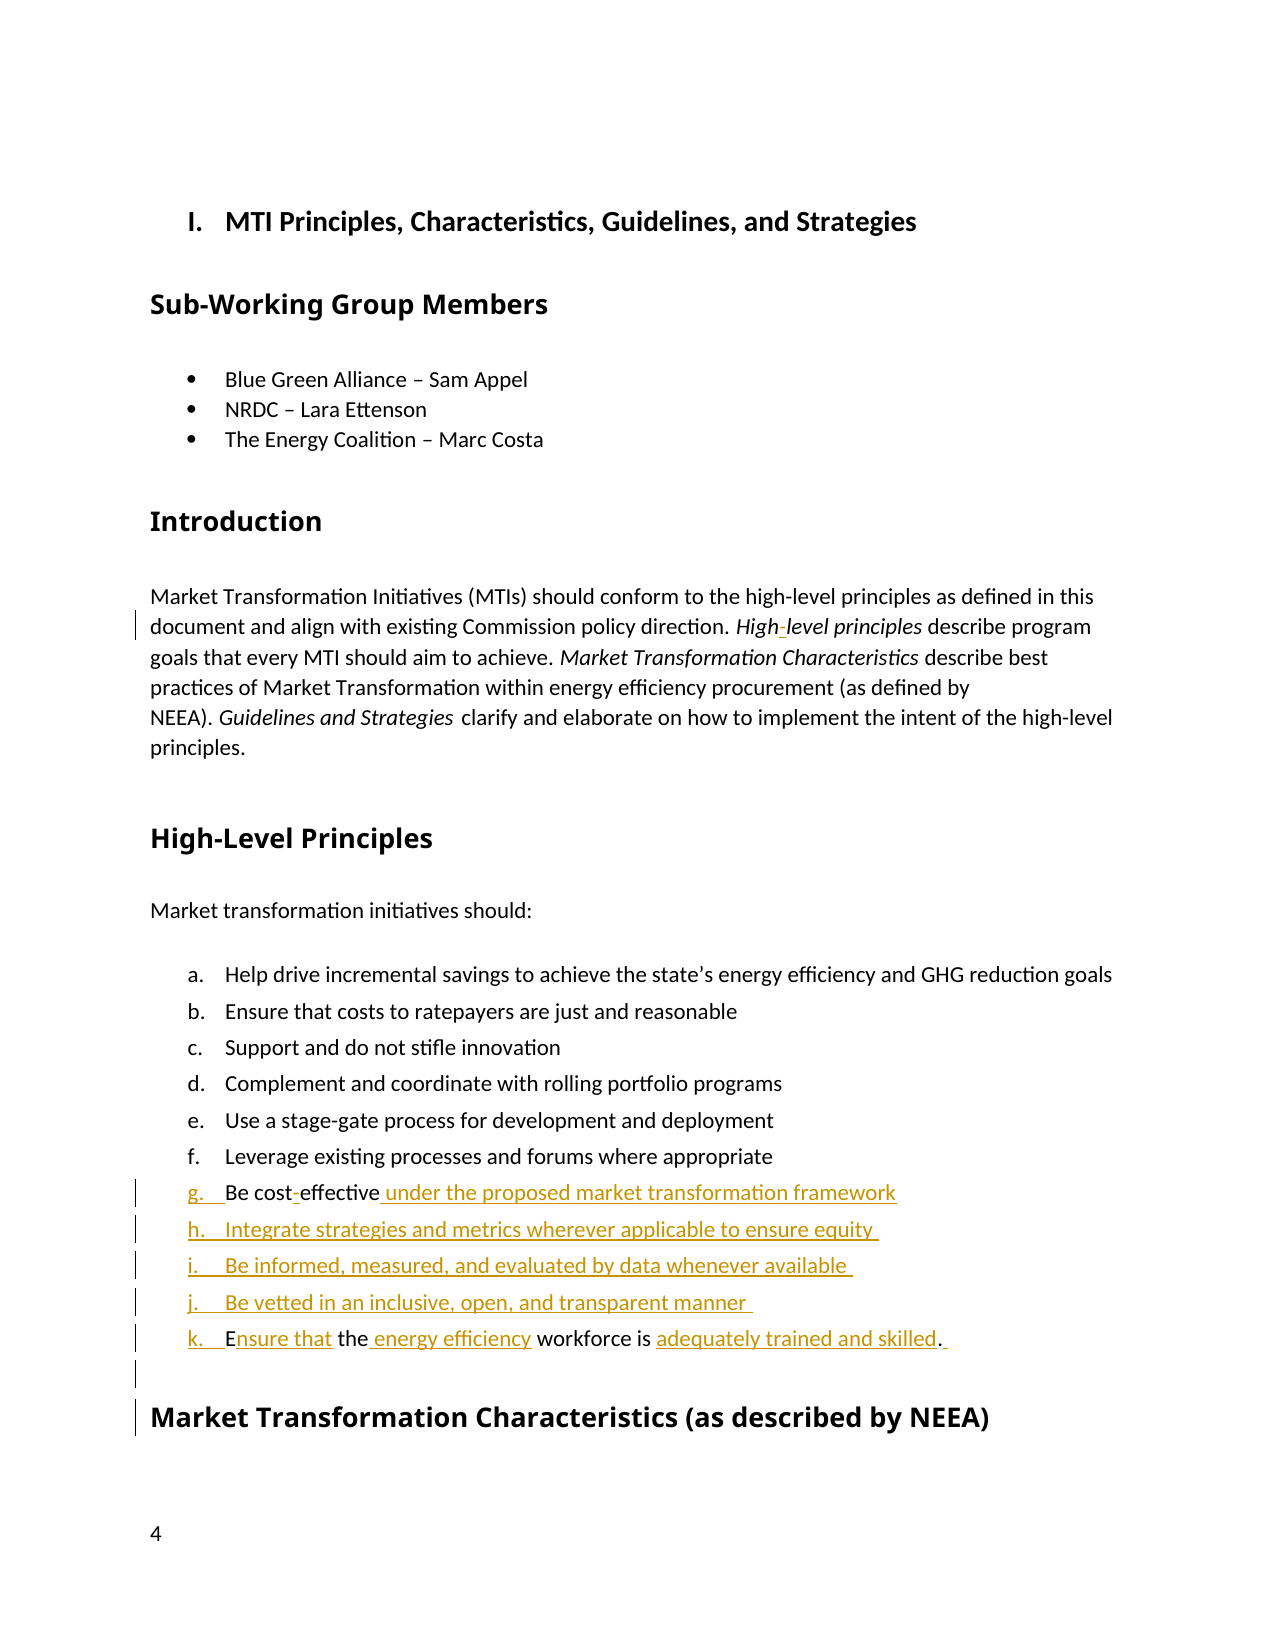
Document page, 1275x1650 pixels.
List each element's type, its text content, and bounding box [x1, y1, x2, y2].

subtitle Market Transformation Characteristics (as described by NEEA) [150, 1399, 1125, 1436]
subtitle MTI Principles, Characteristics, Guidelines, and Strategies [187, 203, 1125, 239]
list Be costeffective [187, 1178, 1125, 1207]
subtitle Introduction [150, 503, 1125, 579]
list Leverage existing processes and forums where appropriate [187, 1142, 1125, 1170]
list Complement and coordinate with rolling portfolio programs [187, 1069, 1125, 1097]
list Use a stage-gate process for development and deployment [187, 1106, 1125, 1134]
subtitle High-Level Principles [150, 780, 1125, 857]
text Market Transformation Initiatives (MTIs) should conform to the high-level principles as defined in this document and align with existing Commission policy direction. Highlevel principles describe program goals that every MTI should aim to achieve. Market Transformation Characteristics describe best practices of Market Transformation within energy efficiency procurement (as defined by NEEA). Guidelines and Strategies clarify and elaborate on how to implement the intent of the high-level principles. [150, 582, 1125, 761]
list NRDC – Lara Ettenson [187, 395, 1125, 423]
list Support and do not stifle innovation [187, 1033, 1125, 1061]
list Blue Green Alliance – Sam Appel [187, 365, 1125, 393]
list The Energy Coalition – Marc Costa [187, 426, 1125, 453]
list Ensure that costs to ratepayers are just and reasonable [187, 997, 1125, 1025]
text Market transformation initiatives should: [150, 896, 1125, 952]
subtitle Sub-Working Group Members [150, 286, 1125, 362]
list Help drive incremental savings to achieve the state’s energy efficiency and GHG reduction goals [187, 960, 1125, 988]
list E the workforce is . [187, 1324, 1125, 1352]
